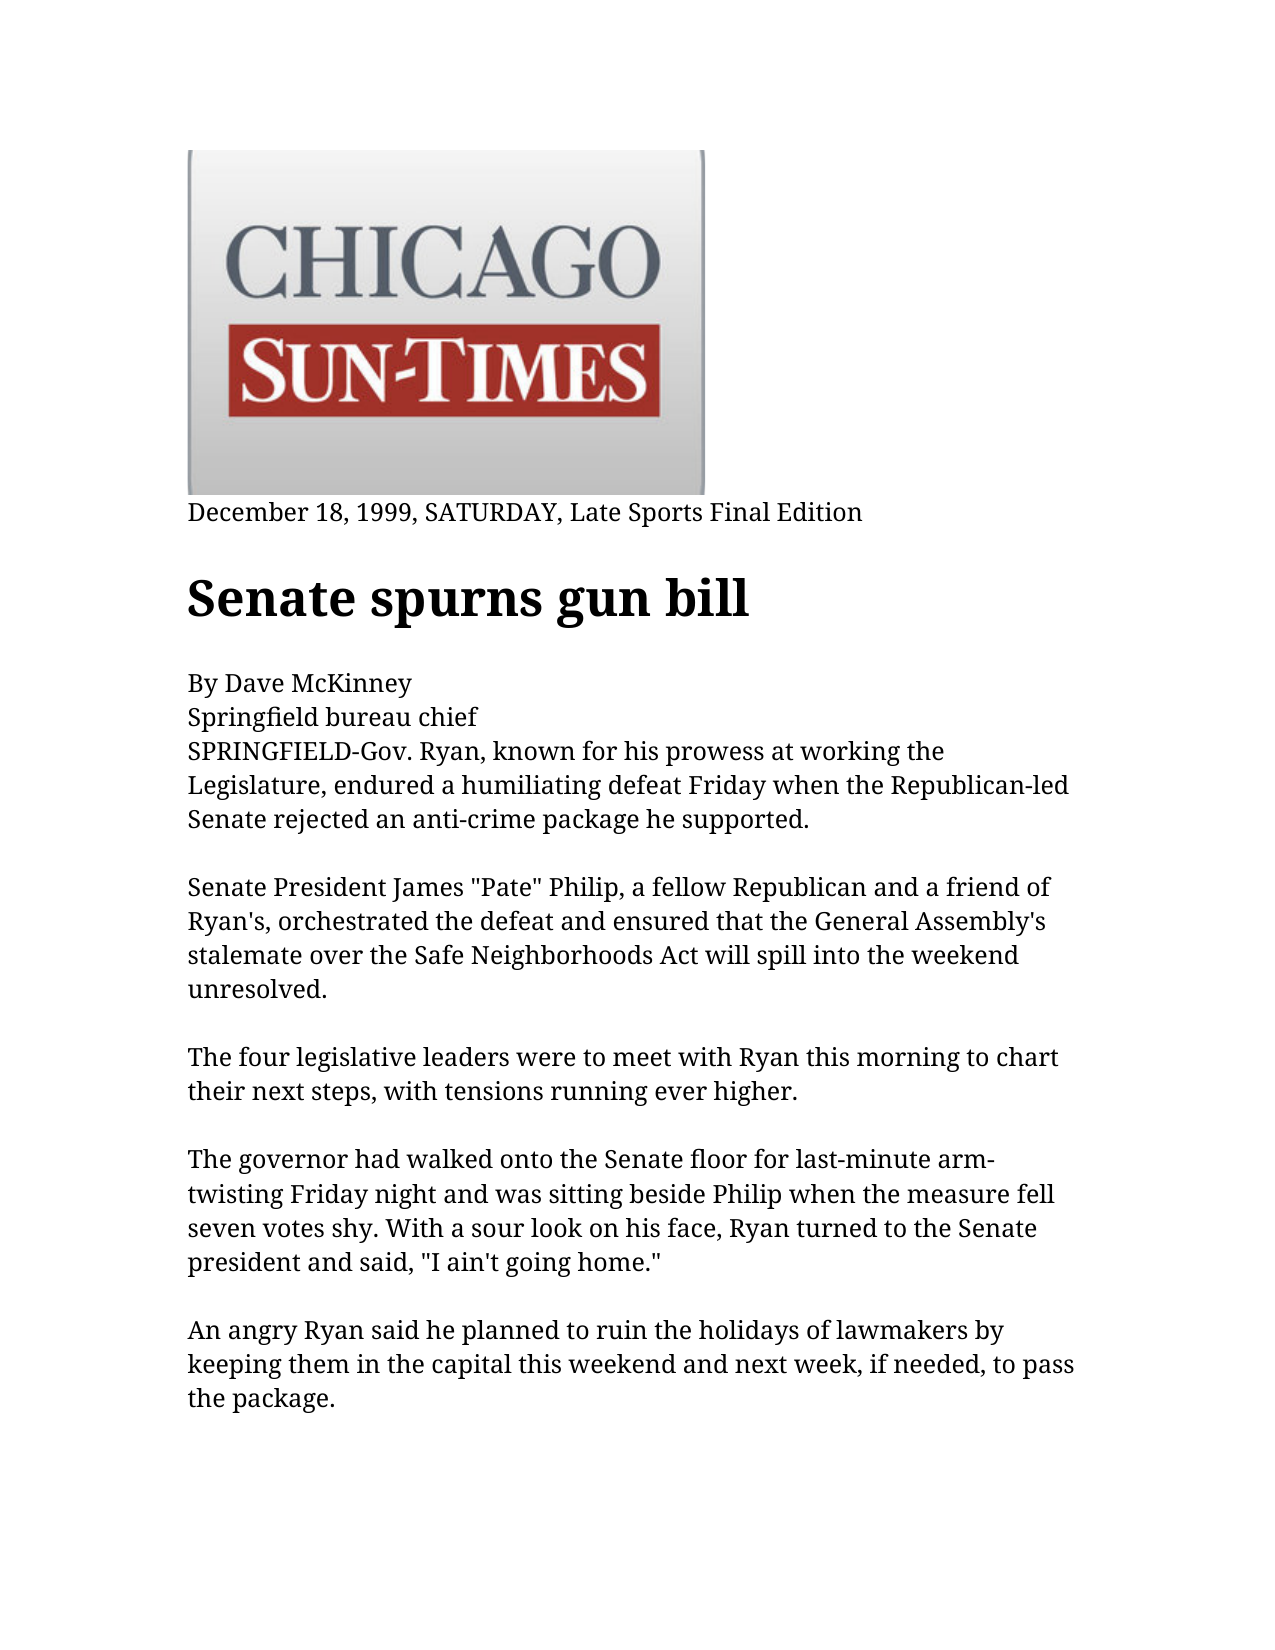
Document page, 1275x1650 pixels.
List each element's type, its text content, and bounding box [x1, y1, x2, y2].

text Senate spurns gun bill [187, 563, 1087, 631]
picture [187, 150, 705, 495]
text December 18, 1999, SATURDAY, Late Sports Final Edition [187, 495, 1087, 529]
text An angry Ryan said he planned to ruin the holidays of lawmakers by keeping them in the capital this weekend and next week, if needed, to pass the package. [187, 1312, 1087, 1415]
text By Dave McKinney [187, 665, 1087, 699]
text The governor had walked onto the Senate floor for last-minute arm-twisting Friday night and was sitting beside Philip when the measure fell seven votes shy. With a sour look on his face, Ryan turned to the Senate president and said, "I ain't going home." [187, 1142, 1087, 1278]
text The four legislative leaders were to meet with Ryan this morning to chart their next steps, with tensions running ever higher. [187, 1040, 1087, 1108]
text Springfield bureau chief [187, 699, 1087, 733]
text Senate President James "Pate" Philip, a fellow Republican and a friend of Ryan's, orchestrated the defeat and ensured that the General Assembly's stalemate over the Safe Neighborhoods Act will spill into the weekend unresolved. [187, 870, 1087, 1006]
text SPRINGFIELD-Gov. Ryan, known for his prowess at working the Legislature, endured a humiliating defeat Friday when the Republican-led Senate rejected an anti-crime package he supported. [187, 733, 1087, 836]
